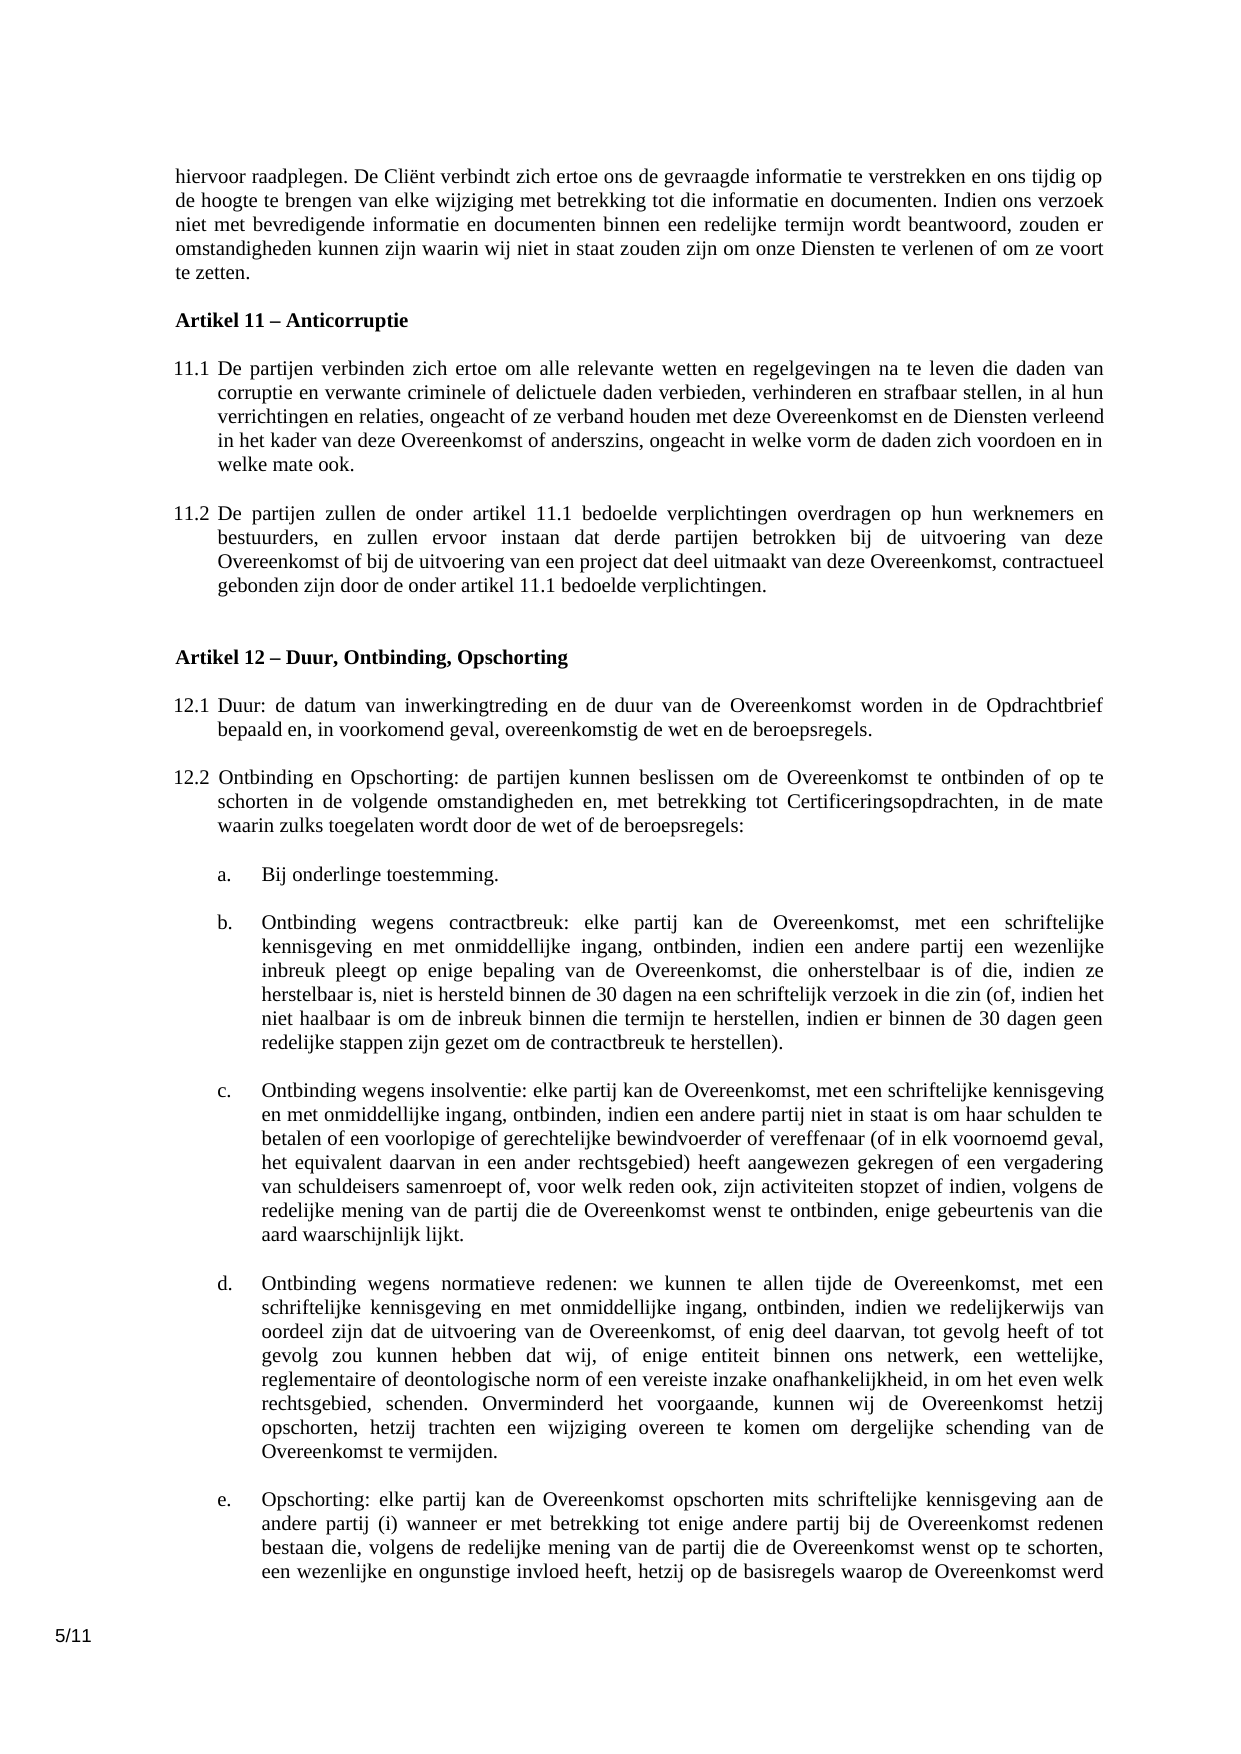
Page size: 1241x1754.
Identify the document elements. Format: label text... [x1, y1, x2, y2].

text Artikel 12 – Duur, Ontbinding, Opschorting [175, 645, 1105, 669]
text 12.2 Ontbinding en Opschorting: de partijen kunnen beslissen om de Overeenkomst te ontbinden of op te schorten in de volgende omstandigheden en, met betrekking tot Certificeringsopdrachten, in de mate waarin zulks toegelaten wordt door de wet of de beroepsregels: [173, 765, 1105, 837]
list Ontbinding wegens insolventie: elke partij kan de Overeenkomst, met een schriftelijke kennisgeving en met onmiddellijke ingang, ontbinden, indien een andere partij niet in staat is om haar schulden te betalen of een voorlopige of gerechtelijke bewindvoerder of vereffenaar (of in elk voornoemd geval, het equivalent daarvan in een ander rechtsgebied) heeft aangewezen gekregen of een vergadering van schuldeisers samenroept of, voor welk reden ook, zijn activiteiten stopzet of indien, volgens de redelijke mening van de partij die de Overeenkomst wenst te ontbinden, enige gebeurtenis van die aard waarschijnlijk lijkt. [217, 1078, 1105, 1246]
list Ontbinding wegens contractbreuk: elke partij kan de Overeenkomst, met een schriftelijke kennisgeving en met onmiddellijke ingang, ontbinden, indien een andere partij een wezenlijke inbreuk pleegt op enige bepaling van de Overeenkomst, die onherstelbaar is of die, indien ze herstelbaar is, niet is hersteld binnen de 30 dagen na een schriftelijk verzoek in die zin (of, indien het niet haalbaar is om de inbreuk binnen die termijn te herstellen, indien er binnen de 30 dagen geen redelijke stappen zijn gezet om de contractbreuk te herstellen). [217, 909, 1105, 1054]
text Artikel 11 – Anticorruptie [175, 308, 1105, 332]
text 11.2 De partijen zullen de onder artikel 11.1 bedoelde verplichtingen overdragen op hun werknemers en bestuurders, en zullen ervoor instaan dat derde partijen betrokken bij de uitvoering van deze Overeenkomst of bij de uitvoering van een project dat deel uitmaakt van deze Overeenkomst, contractueel gebonden zijn door de onder artikel 11.1 bedoelde verplichtingen. [173, 501, 1105, 597]
list Ontbinding wegens normatieve redenen: we kunnen te allen tijde de Overeenkomst, met een schriftelijke kennisgeving en met onmiddellijke ingang, ontbinden, indien we redelijkerwijs van oordeel zijn dat de uitvoering van de Overeenkomst, of enig deel daarvan, tot gevolg heeft of tot gevolg zou kunnen hebben dat wij, of enige entiteit binnen ons netwerk, een wettelijke, reglementaire of deontologische norm of een vereiste inzake onafhankelijkheid, in om het even welk rechtsgebied, schenden. Onverminderd het voorgaande, kunnen wij de Overeenkomst hetzij opschorten, hetzij trachten een wijziging overeen te komen om dergelijke schending van de Overeenkomst te vermijden. [217, 1271, 1105, 1463]
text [175, 164, 1105, 284]
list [217, 1487, 1105, 1583]
list Bij onderlinge toestemming. [217, 861, 1105, 886]
text 11.1 De partijen verbinden zich ertoe om alle relevante wetten en regelgevingen na te leven die daden van corruptie en verwante criminele of delictuele daden verbieden, verhinderen en strafbaar stellen, in al hun verrichtingen en relaties, ongeacht of ze verband houden met deze Overeenkomst en de Diensten verleend in het kader van deze Overeenkomst of anderszins, ongeacht in welke vorm de daden zich voordoen en in welke mate ook. [173, 356, 1105, 476]
text 12.1 Duur: de datum van inwerkingtreding en de duur van de Overeenkomst worden in de Opdrachtbrief bepaald en, in voorkomend geval, overeenkomstig de wet en de beroepsregels. [173, 693, 1105, 741]
